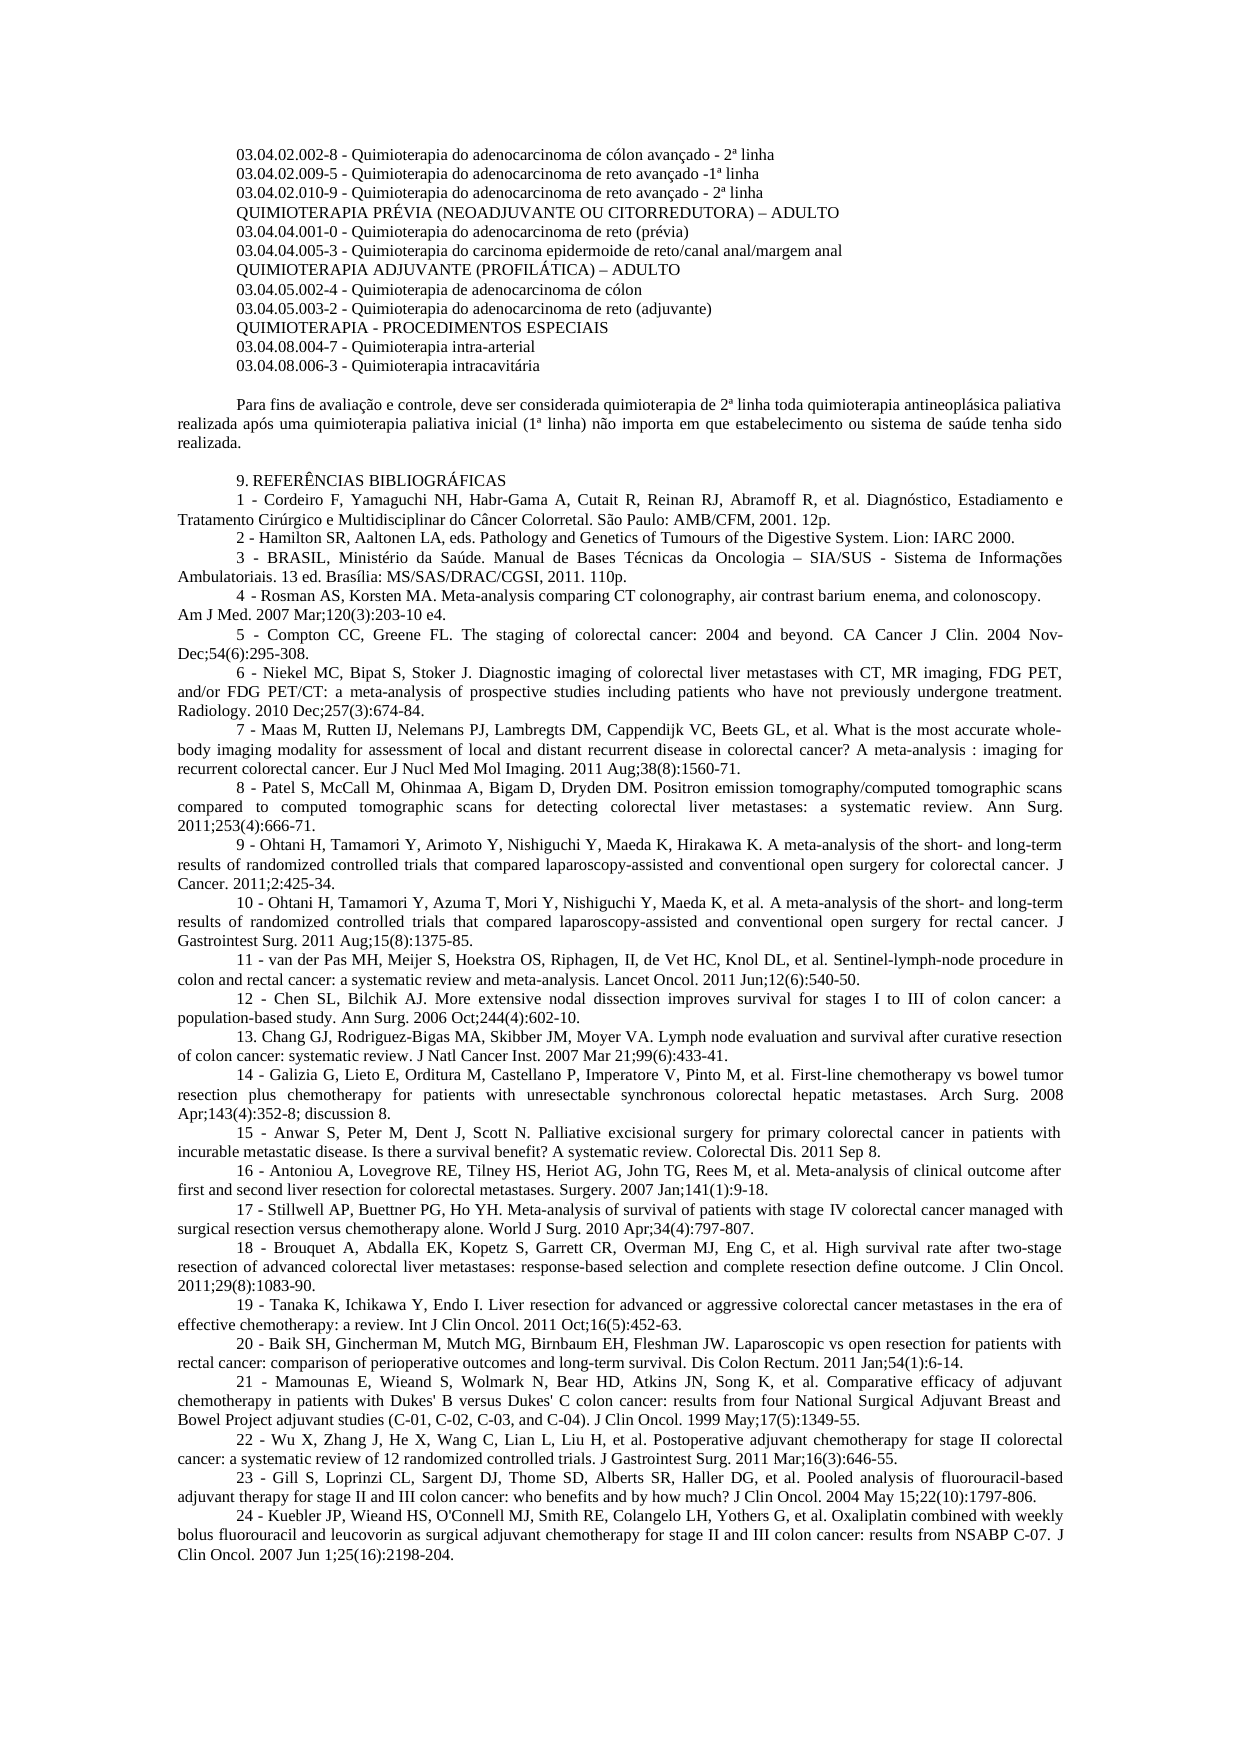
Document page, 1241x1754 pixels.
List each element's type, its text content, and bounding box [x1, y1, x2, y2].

list - Brouquet A, Abdalla EK, Kopetz S, Garrett CR, Overman MJ, Eng C, et al. High survival rate after two-stage resection of advanced colorectal liver metastases: response-based selection and complete resection define outcome. J Clin Oncol. 2011;29(8):1083-90. [177, 1238, 1064, 1295]
text Am J Med. 2007 Mar;120(3):203-10 e4. [177, 605, 1076, 624]
list - Baik SH, Gincherman M, Mutch MG, Birnbaum EH, Fleshman JW. Laparoscopic vs open resection for patients with rectal cancer: comparison of perioperative outcomes and long-term survival. Dis Colon Rectum. 2011 Jan;54(1):6-14. [177, 1333, 1063, 1372]
text 03.04.04.005-3 - Quimioterapia do carcinoma epidermoide de reto/canal anal/margem anal QUIMIOTERAPIA ADJUVANTE (PROFILÁTICA) – ADULTO [236, 241, 844, 279]
list - Antoniou A, Lovegrove RE, Tilney HS, Heriot AG, John TG, Rees M, et al. Meta-analysis of clinical outcome after first and second liver resection for colorectal metastases. Surgery. 2007 Jan;141(1):9-18. [177, 1161, 1063, 1199]
list - Chen SL, Bilchik AJ. More extensive nodal dissection improves survival for stages I to III of colon cancer: a population-based study. Ann Surg. 2006 Oct;244(4):602-10. [177, 988, 1063, 1027]
list - Ohtani H, Tamamori Y, Azuma T, Mori Y, Nishiguchi Y, Maeda K, et al. A meta-analysis of the short- and long-term results of randomized controlled trials that compared laparoscopy-assisted and conventional open surgery for rectal cancer. J Gastrointest Surg. 2011 Aug;15(8):1375-85. [177, 893, 1063, 950]
list - van der Pas MH, Meijer S, Hoekstra OS, Riphagen, II, de Vet HC, Knol DL, et al. Sentinel-lymph-node procedure in colon and rectal cancer: a systematic review and meta-analysis. Lancet Oncol. 2011 Jun;12(6):540-50. [177, 950, 1064, 988]
text 03.04.04.001-0 - Quimioterapia do adenocarcinoma de reto (prévia) [236, 222, 1076, 241]
list - Mamounas E, Wieand S, Wolmark N, Bear HD, Atkins JN, Song K, et al. Comparative efficacy of adjuvant chemotherapy in patients with Dukes' B versus Dukes' C colon cancer: results from four National Surgical Adjuvant Breast and Bowel Project adjuvant studies (C-01, C-02, C-03, and C-04). J Clin Oncol. 1999 May;17(5):1349-55. [177, 1372, 1063, 1429]
list - Kuebler JP, Wieand HS, O'Connell MJ, Smith RE, Colangelo LH, Yothers G, et al. Oxaliplatin combined with weekly bolus fluorouracil and leucovorin as surgical adjuvant chemotherapy for stage II and III colon cancer: results from NSABP C-07. J Clin Oncol. 2007 Jun 1;25(16):2198-204. [177, 1506, 1064, 1563]
text 13. Chang GJ, Rodriguez-Bigas MA, Skibber JM, Moyer VA. Lymph node evaluation and survival after curative resection of colon cancer: systematic review. J Natl Cancer Inst. 2007 Mar 21;99(6):433-41. [177, 1027, 1063, 1065]
text 03.04.08.004-7 - Quimioterapia intra-arterial 03.04.08.006-3 - Quimioterapia intracavitária [236, 337, 540, 375]
list - Compton CC, Greene FL. The staging of colorectal cancer: 2004 and beyond. CA Cancer J Clin. 2004 Nov- Dec;54(6):295-308. [177, 624, 1063, 663]
list - Patel S, McCall M, Ohinmaa A, Bigam D, Dryden DM. Positron emission tomography/computed tomographic scans compared to computed tomographic scans for detecting colorectal liver metastases: a systematic review. Ann Surg. 2011;253(4):666-71. [177, 778, 1063, 835]
text Para fins de avaliação e controle, deve ser considerada quimioterapia de 2ª linha toda quimioterapia antineoplásica paliativa realizada após uma quimioterapia paliativa inicial (1ª linha) não importa em que estabelecimento ou sistema de saúde tenha sido realizada. [177, 394, 1063, 452]
list - BRASIL, Ministério da Saúde. Manual de Bases Técnicas da Oncologia – SIA/SUS - Sistema de Informações Ambulatoriais. 13 ed. Brasília: MS/SAS/DRAC/CGSI, 2011. 110p. [177, 548, 1064, 586]
list - Hamilton SR, Aaltonen LA, eds. Pathology and Genetics of Tumours of the Digestive System. Lion: IARC 2000. [236, 528, 1076, 548]
list - Galizia G, Lieto E, Orditura M, Castellano P, Imperatore V, Pinto M, et al. First-line chemotherapy vs bowel tumor resection plus chemotherapy for patients with unresectable synchronous colorectal hepatic metastases. Arch Surg. 2008 Apr;143(4):352-8; discussion 8. [177, 1065, 1063, 1123]
text 03.04.02.002-8 - Quimioterapia do adenocarcinoma de cólon avançado - 2ª linha 03.04.02.009-5 - Quimioterapia do adenocarcinoma de reto avançado -1ª linha 03.04.02.010-9 - Quimioterapia do adenocarcinoma de reto avançado - 2ª linha QUIMIOTERAPIA PRÉVIA (NEOADJUVANTE OU CITORREDUTORA) – ADULTO [236, 145, 840, 222]
list - Wu X, Zhang J, He X, Wang C, Lian L, Liu H, et al. Postoperative adjuvant chemotherapy for stage II colorectal cancer: a systematic review of 12 randomized controlled trials. J Gastrointest Surg. 2011 Mar;16(3):646-55. [177, 1429, 1063, 1468]
list - Stillwell AP, Buettner PG, Ho YH. Meta-analysis of survival of patients with stage IV colorectal cancer managed with surgical resection versus chemotherapy alone. World J Surg. 2010 Apr;34(4):797-807. [177, 1199, 1063, 1238]
list - Cordeiro F, Yamaguchi NH, Habr-Gama A, Cutait R, Reinan RJ, Abramoff R, et al. Diagnóstico, Estadiamento e Tratamento Cirúrgico e Multidisciplinar do Câncer Colorretal. São Paulo: AMB/CFM, 2001. 12p. [177, 490, 1063, 528]
list - Maas M, Rutten IJ, Nelemans PJ, Lambregts DM, Cappendijk VC, Beets GL, et al. What is the most accurate whole- body imaging modality for assessment of local and distant recurrent disease in colorectal cancer? A meta-analysis : imaging for recurrent colorectal cancer. Eur J Nucl Med Mol Imaging. 2011 Aug;38(8):1560-71. [177, 720, 1064, 778]
list - Gill S, Loprinzi CL, Sargent DJ, Thome SD, Alberts SR, Haller DG, et al. Pooled analysis of fluorouracil-based adjuvant therapy for stage II and III colon cancer: who benefits and by how much? J Clin Oncol. 2004 May 15;22(10):1797-806. [177, 1468, 1064, 1506]
list - Niekel MC, Bipat S, Stoker J. Diagnostic imaging of colorectal liver metastases with CT, MR imaging, FDG PET, and/or FDG PET/CT: a meta-analysis of prospective studies including patients who have not previously undergone treatment. Radiology. 2010 Dec;257(3):674-84. [177, 663, 1063, 720]
text 03.04.05.002-4 - Quimioterapia de adenocarcinoma de cólon 03.04.05.003-2 - Quimioterapia do adenocarcinoma de reto (adjuvante) QUIMIOTERAPIA - PROCEDIMENTOS ESPECIAIS [236, 279, 712, 337]
list - Ohtani H, Tamamori Y, Arimoto Y, Nishiguchi Y, Maeda K, Hirakawa K. A meta-analysis of the short- and long-term results of randomized controlled trials that compared laparoscopy-assisted and conventional open surgery for colorectal cancer. J Cancer. 2011;2:425-34. [177, 835, 1063, 893]
list - Anwar S, Peter M, Dent J, Scott N. Palliative excisional surgery for primary colorectal cancer in patients with incurable metastatic disease. Is there a survival benefit? A systematic review. Colorectal Dis. 2011 Sep 8. [177, 1123, 1063, 1161]
list - Tanaka K, Ichikawa Y, Endo I. Liver resection for advanced or aggressive colorectal cancer metastases in the era of effective chemotherapy: a review. Int J Clin Oncol. 2011 Oct;16(5):452-63. [177, 1295, 1063, 1333]
list - Rosman AS, Korsten MA. Meta-analysis comparing CT colonography, air contrast barium enema, and colonoscopy. [236, 586, 1076, 605]
list REFERÊNCIAS BIBLIOGRÁFICAS [177, 471, 1076, 490]
